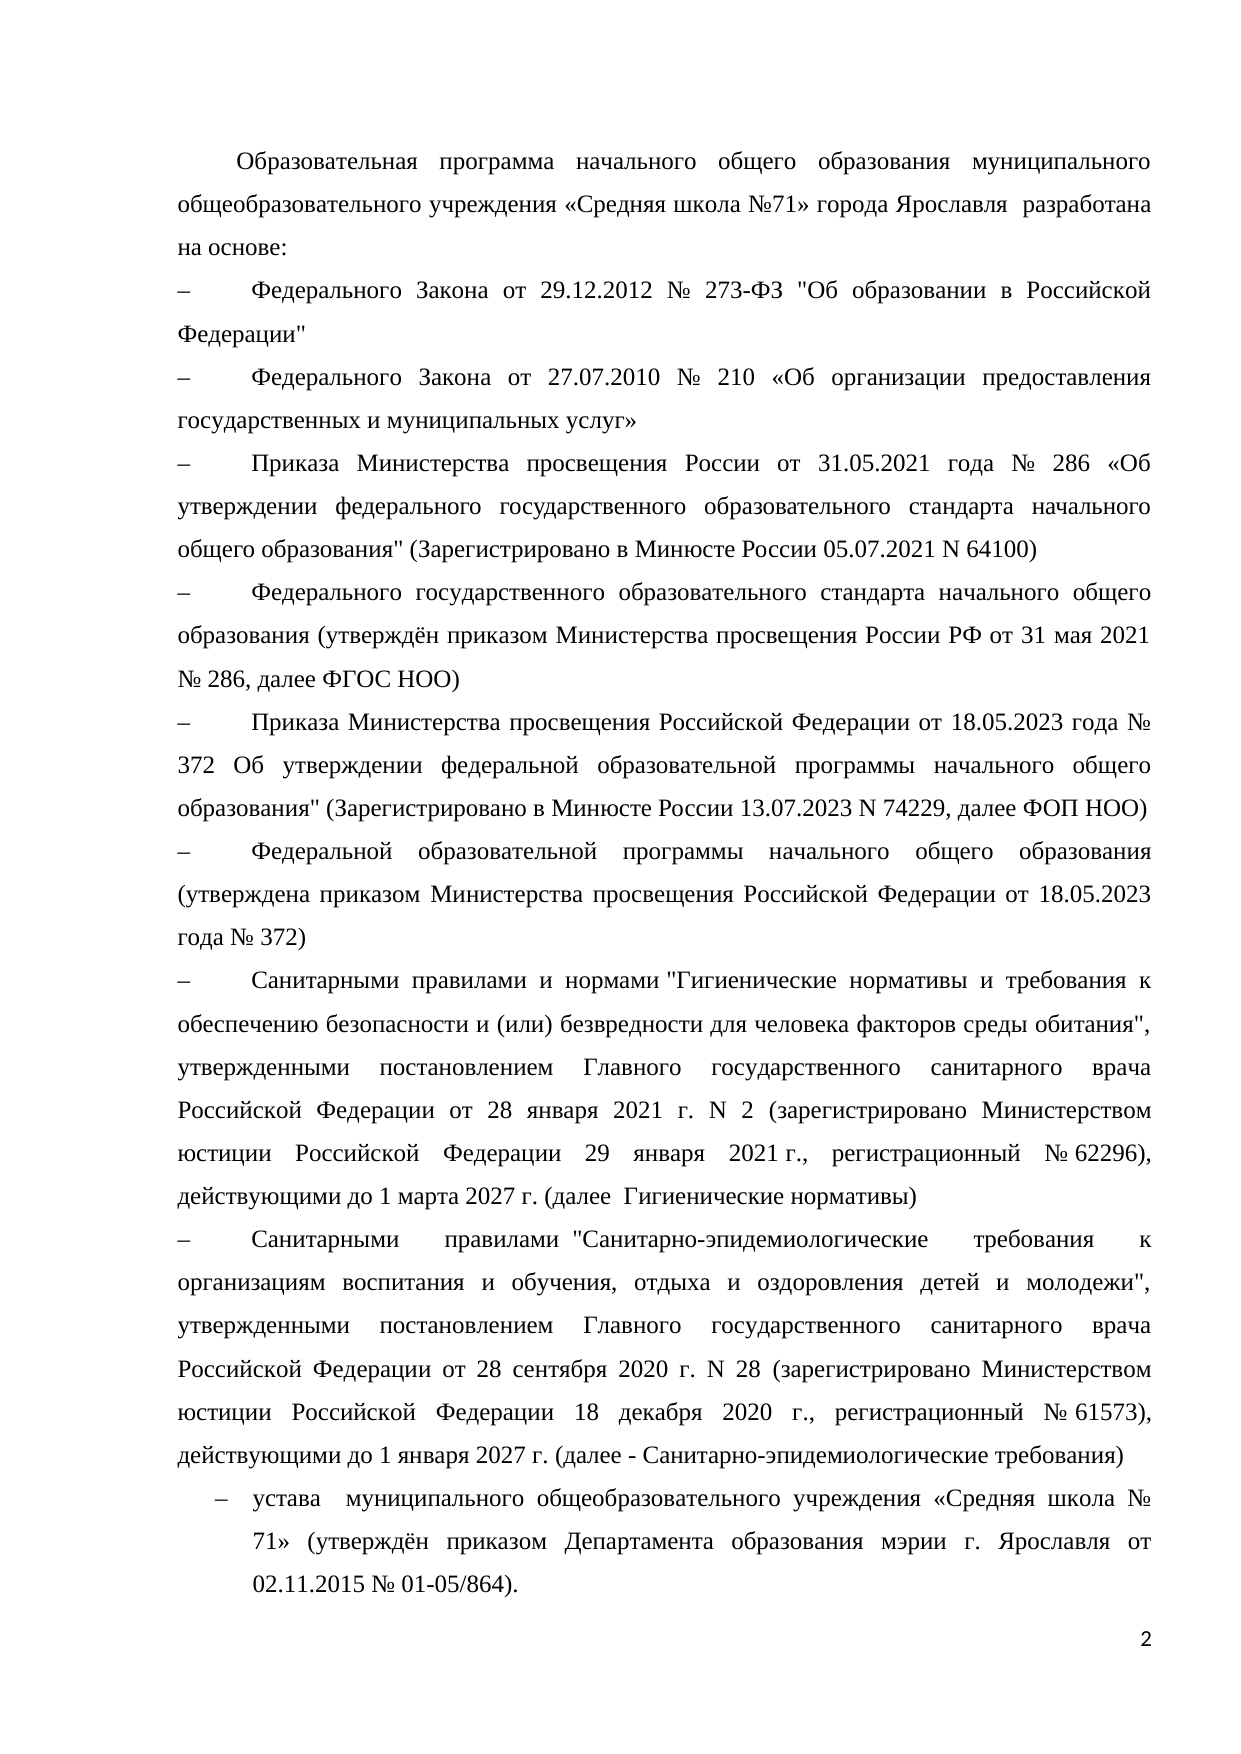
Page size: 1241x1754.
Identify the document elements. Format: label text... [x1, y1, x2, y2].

list Санитарными правилами и нормами "Гигиенические нормативы и требования к обеспечению безопасности и (или) безвредности для человека факторов среды обитания", утвержденными постановлением Главного государственного санитарного врача Российской Федерации от 28 января 2021 г. N 2 (зарегистрировано Министерством юстиции Российской Федерации 29 января 2021 г., регистрационный № 62296), действующими до 1 марта 2027 г. (далее Гигиенические нормативы) [177, 966, 1152, 1210]
list Федеральной образовательной программы начального общего образования (утверждена приказом Министерства просвещения Российской Федерации от 18.05.2023 года № 372) [177, 836, 1152, 951]
list устава муниципального общеобразовательного учреждения «Средняя школа № 71» (утверждён приказом Департамента образования мэрии г. Ярославля от 02.11.2015 № 01-05/864). [215, 1483, 1152, 1598]
list Федерального государственного образовательного стандарта начального общего образования (утверждён приказом Министерства просвещения России РФ от 31 мая 2021 № 286, далее ФГОС НОО) [177, 577, 1152, 692]
text Образовательная программа начального общего образования муниципального общеобразовательного учреждения «Средняя школа №71» города Ярославля разработана на основе: [177, 146, 1152, 261]
list Приказа Министерства просвещения России от 31.05.2021 года № 286 «Об утверждении федерального государственного образовательного стандарта начального общего образования" (Зарегистрировано в Минюсте России 05.07.2021 N 64100) [177, 448, 1152, 563]
list Приказа Министерства просвещения Российской Федерации от 18.05.2023 года № 372 Об утверждении федеральной образовательной программы начального общего образования" (Зарегистрировано в Минюсте России 13.07.2023 N 74229, далее ФОП НОО) [177, 707, 1152, 822]
list Федерального Закона от 27.07.2010 № 210 «Об организации предоставления государственных и муниципальных услуг» [177, 362, 1152, 434]
list Санитарными правилами "Санитарно-эпидемиологические требования к организациям воспитания и обучения, отдыха и оздоровления детей и молодежи", утвержденными постановлением Главного государственного санитарного врача Российской Федерации от 28 сентября 2020 г. N 28 (зарегистрировано Министерством юстиции Российской Федерации 18 декабря 2020 г., регистрационный № 61573), действующими до 1 января 2027 г. (далее - Санитарно-эпидемиологические требования) [177, 1224, 1152, 1469]
list Федерального Закона от 29.12.2012 № 273-ФЗ "Об образовании в Российской Федерации" [177, 276, 1152, 347]
